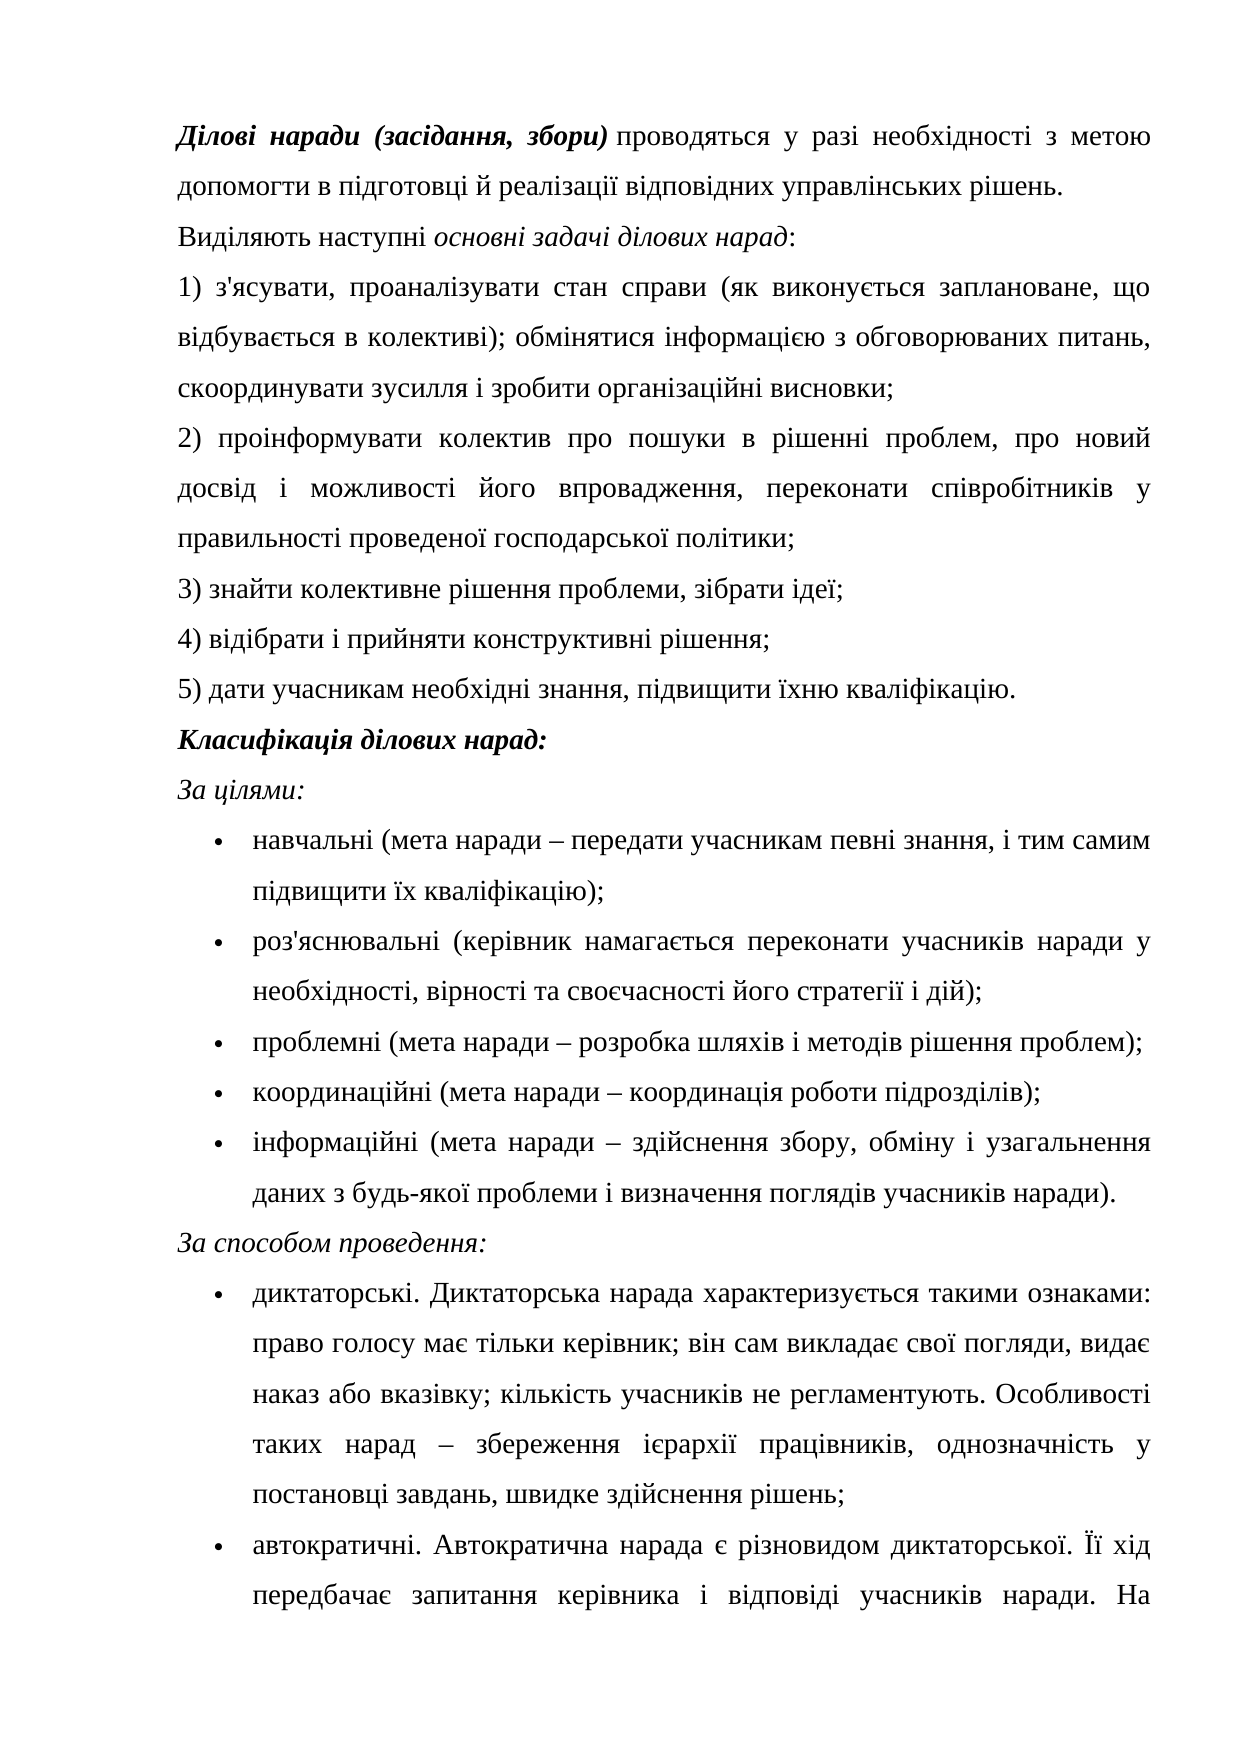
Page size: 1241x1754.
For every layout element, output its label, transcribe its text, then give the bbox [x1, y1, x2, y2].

text 1) з'ясувати, проаналізувати стан справи (як виконується заплановане, що відбувається в колективі); обмінятися інформацією з обговорюваних питань, скоординувати зусилля і зробити організаційні висновки; [177, 269, 1152, 403]
text За цілями: [177, 772, 1152, 806]
list навчальні (мета наради – передати учасникам певні знання, і тим самим підвищити їх кваліфікацію); [215, 822, 1152, 906]
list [215, 1527, 1152, 1611]
text Класифікація ділових нарад: [177, 722, 1152, 755]
list проблемні (мета наради – розробка шляхів і методів рішення проблем); [215, 1024, 1152, 1057]
list диктаторські. Диктаторська нарада характеризується такими ознаками: право голосу має тільки керівник; він сам викладає свої погляди, видає наказ або вказівку; кількість учасників не регламентують. Особливості таких нарад – збереження ієрархії працівників, однозначність у постановці завдань, швидке здійснення рішень; [215, 1275, 1152, 1510]
list координаційні (мета наради – координація роботи підрозділів); [215, 1074, 1152, 1108]
text 2) проінформувати колектив про пошуки в рішенні проблем, про новий досвід і можливості його впровадження, переконати співробітників у правильності проведеної господарської політики; [177, 420, 1152, 554]
list інформаційні (мета наради – здійснення збору, обміну і узагальнення даних з будь-якої проблеми і визначення поглядів учасників наради). [215, 1124, 1152, 1208]
text 5) дати учасникам необхідні знання, підвищити їхню кваліфікацію. [177, 672, 1152, 705]
text 4) відібрати і прийняти конструктивні рішення; [177, 621, 1152, 655]
text Виділяють наступні основні задачі ділових нарад: [177, 219, 1152, 252]
text Ділові наради (засідання, збори) проводяться у разі необхідності з метою допомогти в підготовці й реалізації відповідних управлінських рішень. [177, 118, 1152, 202]
text 3) знайти колективне рішення проблеми, зібрати ідеї; [177, 571, 1152, 604]
text За способом проведення: [177, 1225, 1152, 1258]
list роз'яснювальні (керівник намагається переконати учасників наради у необхідності, вірності та своєчасності його стратегії і дій); [215, 923, 1152, 1007]
